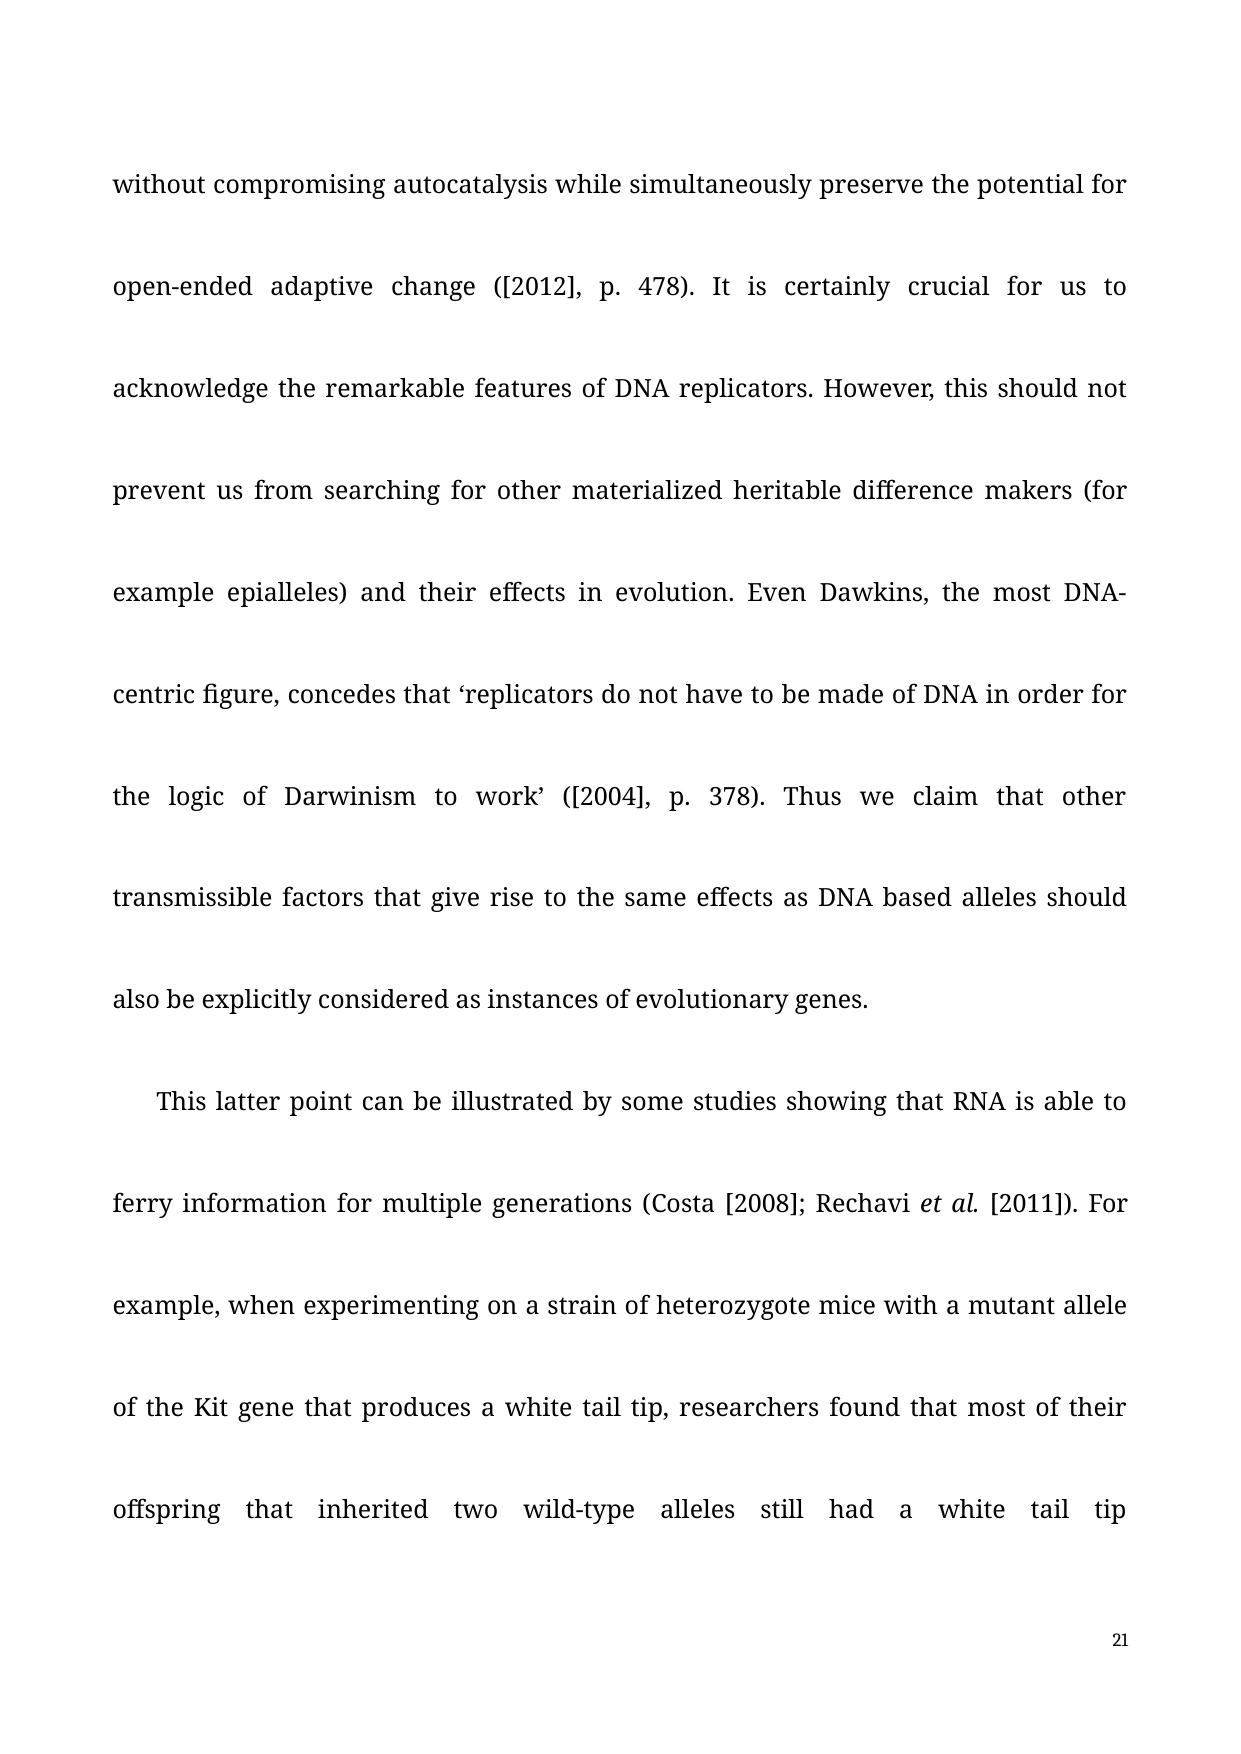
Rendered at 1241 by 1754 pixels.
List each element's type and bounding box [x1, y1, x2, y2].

text [112, 1067, 1128, 1542]
text [112, 150, 1128, 1033]
